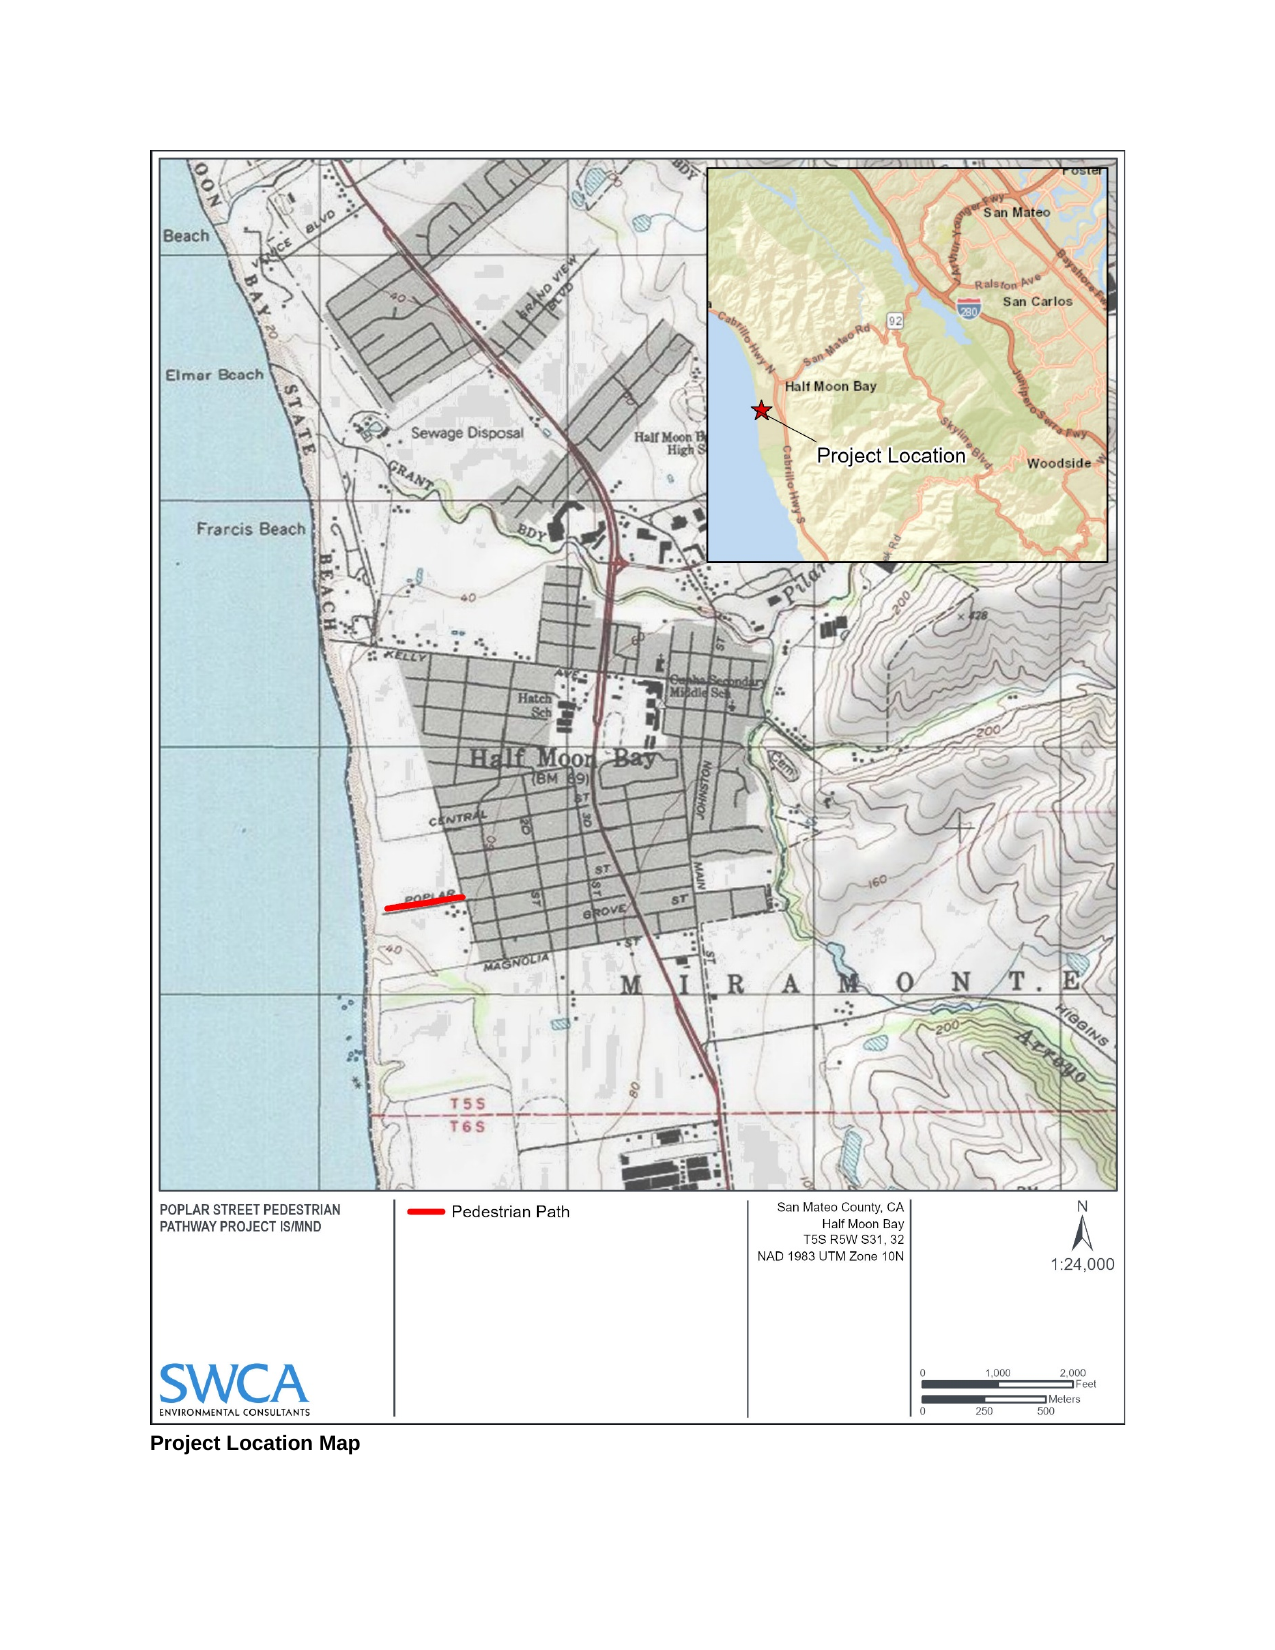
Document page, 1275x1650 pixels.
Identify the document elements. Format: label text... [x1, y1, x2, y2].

picture [150, 150, 1125, 1425]
text Project Location Map [150, 1431, 1125, 1455]
